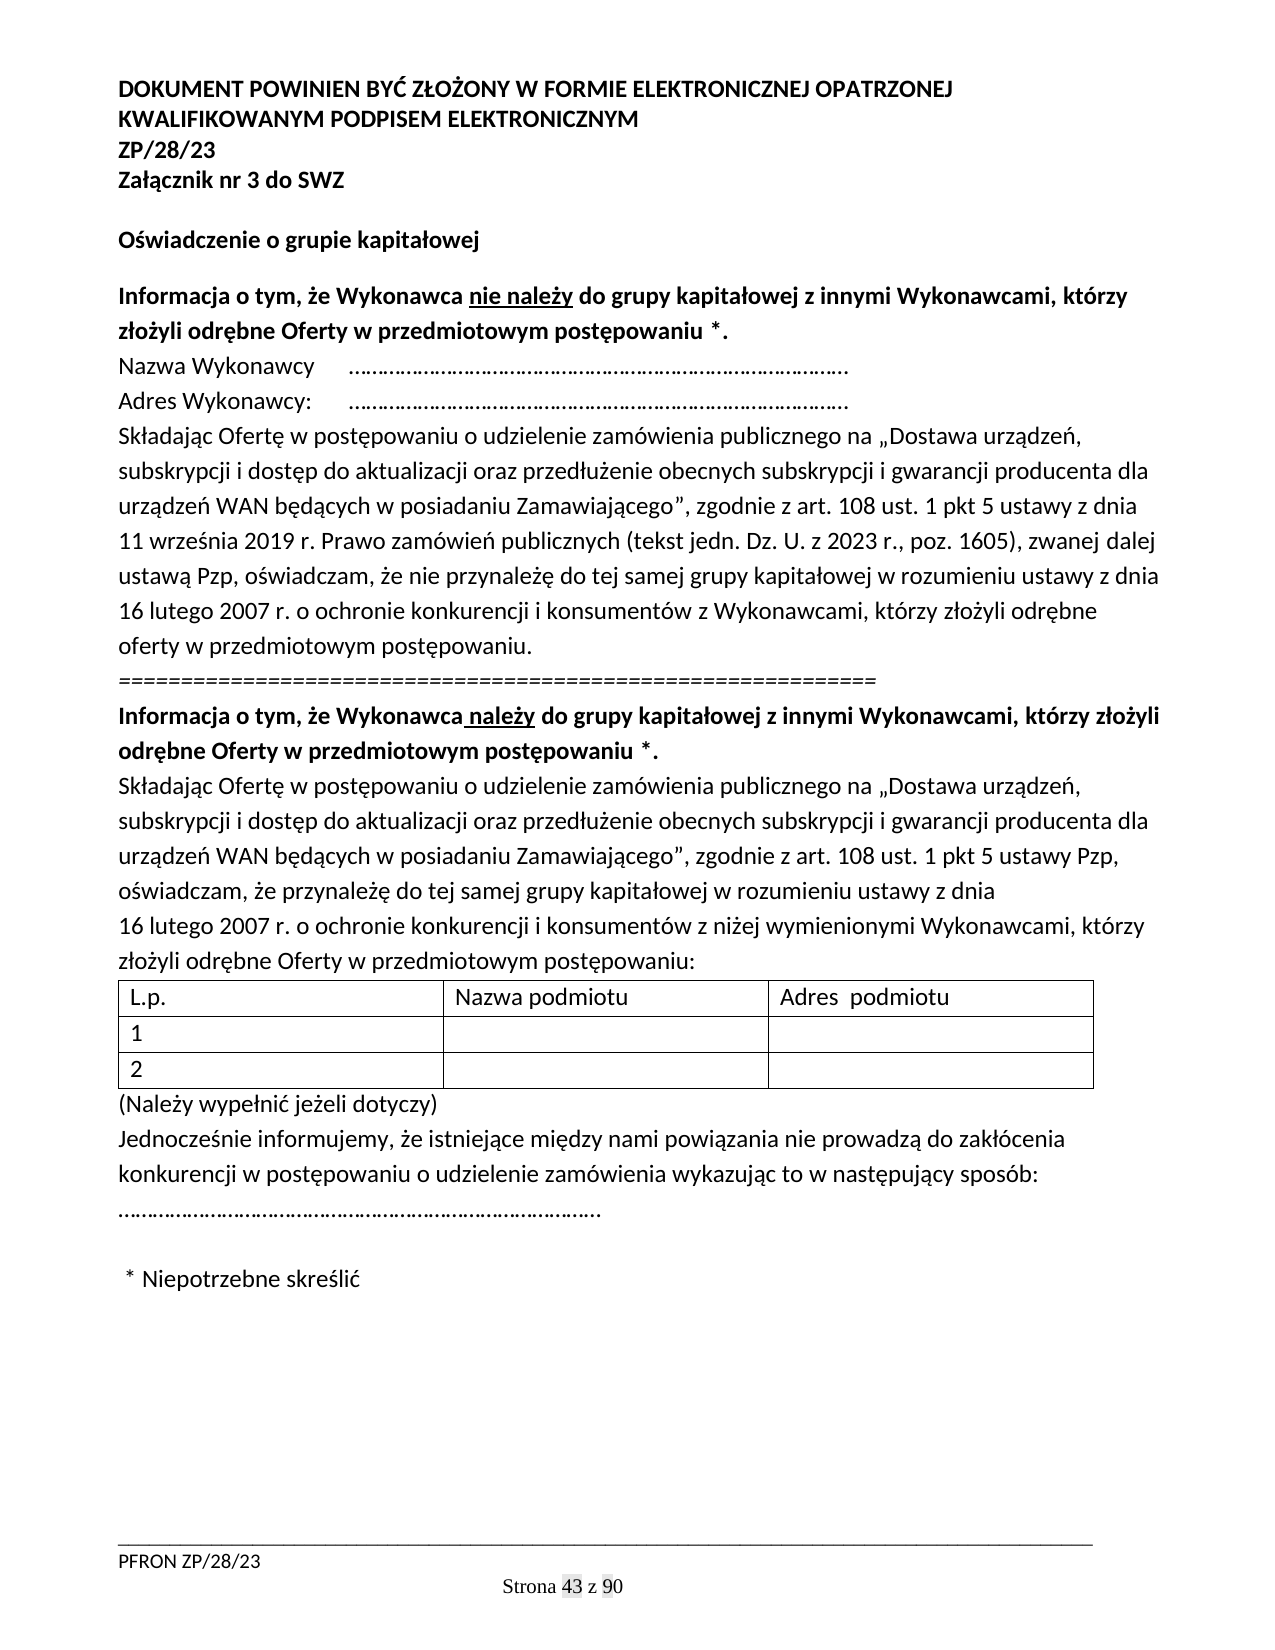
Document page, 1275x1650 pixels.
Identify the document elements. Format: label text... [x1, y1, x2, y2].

subtitle Oświadczenie o grupie kapitałowej [118, 224, 1163, 255]
text Nazwa Wykonawcy …………………………………………………………………………… [118, 350, 1163, 381]
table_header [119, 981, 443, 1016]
text ============================================================= [118, 665, 1163, 696]
text Składając Ofertę w postępowaniu o udzielenie zamówienia publicznego na „Dostawa urządzeń, subskrypcji i dostęp do aktualizacji oraz przedłużenie obecnych subskrypcji i gwarancji producenta dla urządzeń WAN będących w posiadaniu Zamawiającego”, zgodnie z art. 108 ust. 1 pkt 5 ustawy Pzp, oświadczam, że przynależę do tej samej grupy kapitałowej w rozumieniu ustawy z dnia 16 lutego 2007 r. o ochronie konkurencji i konsumentów z niżej wymienionymi Wykonawcami, którzy złożyli odrębne Oferty w przedmiotowym postępowaniu: [118, 770, 1163, 976]
text * Niepotrzebne skreślić [118, 1264, 1163, 1294]
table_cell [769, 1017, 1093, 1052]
subtitle Załącznik nr 3 do SWZ [118, 164, 1163, 195]
text ZP/28/23 [118, 134, 1163, 164]
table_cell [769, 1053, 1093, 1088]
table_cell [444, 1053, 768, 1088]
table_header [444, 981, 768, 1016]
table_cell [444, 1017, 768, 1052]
text Informacja o tym, że Wykonawca należy do grupy kapitałowej z innymi Wykonawcami, którzy złożyli odrębne Oferty w przedmiotowym postępowaniu *. [118, 700, 1163, 766]
text (Należy wypełnić jeżeli dotyczy) [118, 1089, 1163, 1119]
text DOKUMENT POWINIEN BYĆ ZŁOŻONY W FORMIE ELEKTRONICZNEJ OPATRZONEJ KWALIFIKOWANYM PODPISEM ELEKTRONICZNYM [118, 73, 1163, 134]
text Informacja o tym, że Wykonawca nie należy do grupy kapitałowej z innymi Wykonawcami, którzy złożyli odrębne Oferty w przedmiotowym postępowaniu *. [118, 280, 1163, 346]
text Składając Ofertę w postępowaniu o udzielenie zamówienia publicznego na „Dostawa urządzeń, subskrypcji i dostęp do aktualizacji oraz przedłużenie obecnych subskrypcji i gwarancji producenta dla urządzeń WAN będących w posiadaniu Zamawiającego”, zgodnie z art. 108 ust. 1 pkt 5 ustawy z dnia 11 września 2019 r. Prawo zamówień publicznych (tekst jedn. Dz. U. z 2023 r., poz. 1605), zwanej dalej ustawą Pzp, oświadczam, że nie przynależę do tej samej grupy kapitałowej w rozumieniu ustawy z dnia 16 lutego 2007 r. o ochronie konkurencji i konsumentów z Wykonawcami, którzy złożyli odrębne oferty w przedmiotowym postępowaniu. [118, 420, 1163, 661]
text Adres Wykonawcy: …………………………………………………………………………… [118, 385, 1163, 416]
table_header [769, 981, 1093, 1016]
text Jednocześnie informujemy, że istniejące między nami powiązania nie prowadzą do zakłócenia konkurencji w postępowaniu o udzielenie zamówienia wykazując to w następujący sposób: ………………………………………………………………………… [118, 1124, 1163, 1224]
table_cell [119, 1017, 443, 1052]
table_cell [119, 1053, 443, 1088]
